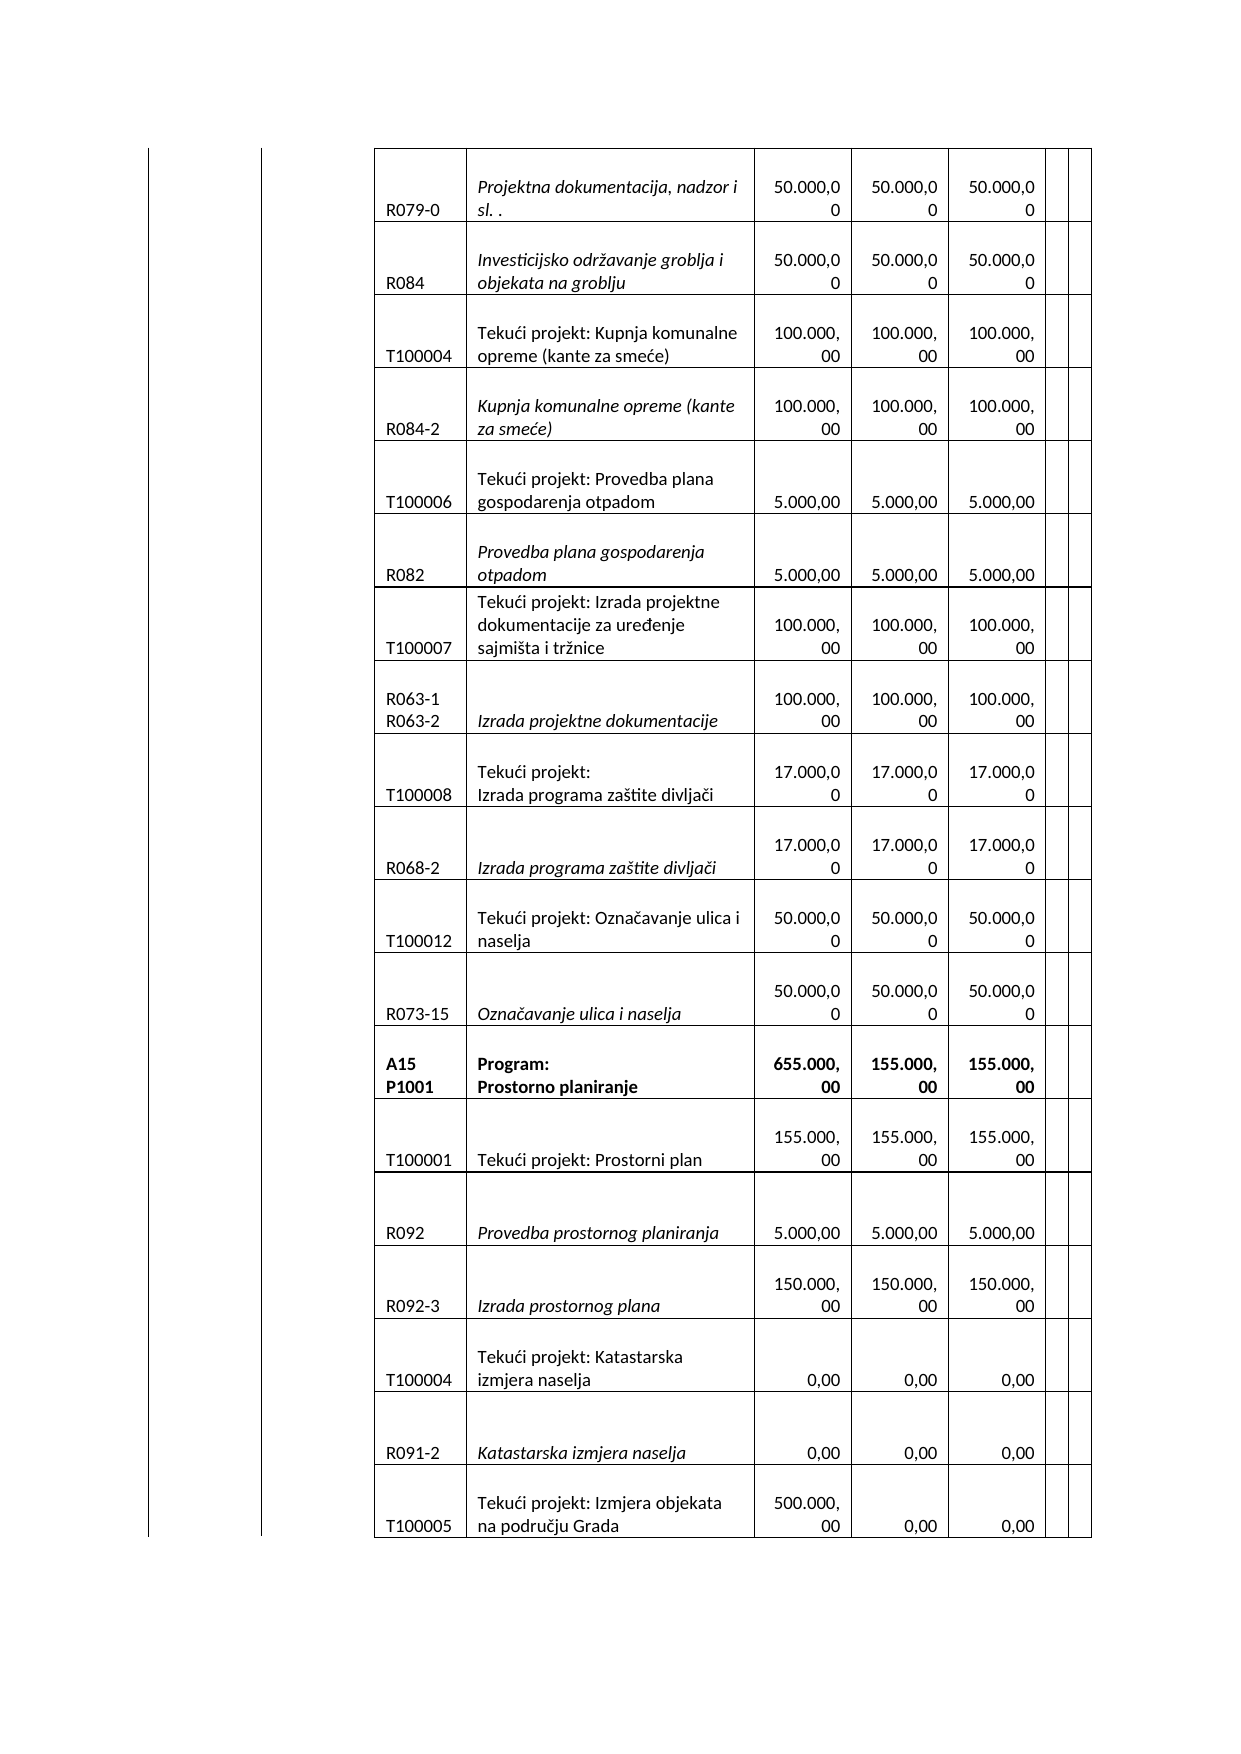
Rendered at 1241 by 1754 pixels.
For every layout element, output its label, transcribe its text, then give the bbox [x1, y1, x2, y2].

table_cell T100004 [375, 295, 466, 367]
table_cell 17.000,00 [852, 734, 948, 806]
table_cell 500.000,00 [755, 1465, 851, 1537]
table_cell [1069, 441, 1091, 513]
table_cell 150.000,00 [755, 1246, 851, 1318]
table_cell 50.000,00 [755, 880, 851, 952]
table_cell 155.000,00 [949, 1026, 1045, 1098]
table_cell T100004 [375, 1319, 466, 1391]
table_cell Tekući projekt: Izrada projektne dokumentacije za uređenje sajmišta i tržnice [467, 588, 754, 659]
table_cell [1046, 734, 1068, 806]
table_cell 100.000,00 [755, 661, 851, 733]
table_cell 150.000,00 [852, 1246, 948, 1318]
table_cell [1046, 149, 1068, 221]
table_cell [1046, 1392, 1068, 1464]
table_cell 17.000,00 [755, 807, 851, 879]
table_cell Tekući projekt: Prostorni plan [467, 1099, 754, 1171]
table_cell [1069, 1099, 1091, 1171]
table_cell Kupnja komunalne opreme (kante za smeće) [467, 368, 754, 440]
table_cell 0,00 [949, 1465, 1045, 1537]
table_cell Tekući projekt: Izrada programa zaštite divljači [467, 734, 754, 806]
table_cell 50.000,00 [852, 149, 948, 221]
table_cell 5.000,00 [755, 1173, 851, 1244]
table_cell 0,00 [852, 1392, 948, 1464]
table_cell 50.000,00 [852, 953, 948, 1025]
table_cell R082 [375, 514, 466, 586]
table_cell [1069, 1319, 1091, 1391]
table_cell T100008 [375, 734, 466, 806]
table_cell 5.000,00 [755, 441, 851, 513]
table_cell [1069, 953, 1091, 1025]
table_cell Katastarska izmjera naselja [467, 1392, 754, 1464]
table_cell R084-2 [375, 368, 466, 440]
table_cell T100012 [375, 880, 466, 952]
table_cell R084 [375, 222, 466, 294]
table_cell 50.000,00 [852, 880, 948, 952]
table_cell 100.000,00 [949, 368, 1045, 440]
table_cell 100.000,00 [949, 661, 1045, 733]
table_cell [1069, 588, 1091, 659]
table_cell 0,00 [755, 1319, 851, 1391]
table_cell [1046, 514, 1068, 586]
table_cell Program: Prostorno planiranje [467, 1026, 754, 1098]
table_cell 655.000,00 [755, 1026, 851, 1098]
table_cell [1046, 1026, 1068, 1098]
table_cell 5.000,00 [852, 1173, 948, 1244]
table_cell [1069, 149, 1091, 221]
table_cell [1046, 1319, 1068, 1391]
table_cell 100.000,00 [755, 295, 851, 367]
table_cell 5.000,00 [755, 514, 851, 586]
table_cell 100.000,00 [852, 661, 948, 733]
table_cell 17.000,00 [949, 807, 1045, 879]
table_cell Tekući projekt: Katastarska izmjera naselja [467, 1319, 754, 1391]
table_cell [1046, 807, 1068, 879]
table_cell R068-2 [375, 807, 466, 879]
table_cell [1046, 1099, 1068, 1171]
table_cell 100.000,00 [852, 368, 948, 440]
table_cell 50.000,00 [949, 880, 1045, 952]
table_cell 50.000,00 [949, 222, 1045, 294]
table_cell T100005 [375, 1465, 466, 1537]
table_cell R091-2 [375, 1392, 466, 1464]
table_cell 100.000,00 [852, 295, 948, 367]
table_cell 50.000,00 [755, 953, 851, 1025]
table_cell [1069, 1026, 1091, 1098]
table_cell [1069, 222, 1091, 294]
table_cell 155.000,00 [852, 1099, 948, 1171]
table_cell Tekući projekt: Izmjera objekata na području Grada [467, 1465, 754, 1537]
table_cell 100.000,00 [949, 588, 1045, 659]
table_cell 17.000,00 [949, 734, 1045, 806]
table_cell [1046, 588, 1068, 659]
table_cell [1046, 1173, 1068, 1244]
table_cell 0,00 [852, 1319, 948, 1391]
table_cell Tekući projekt: Označavanje ulica i naselja [467, 880, 754, 952]
table_cell Izrada programa zaštite divljači [467, 807, 754, 879]
table_cell R092 [375, 1173, 466, 1244]
table_cell 155.000,00 [949, 1099, 1045, 1171]
table_cell [1069, 661, 1091, 733]
table_cell 155.000,00 [852, 1026, 948, 1098]
table_cell 50.000,00 [949, 149, 1045, 221]
table_cell 5.000,00 [852, 441, 948, 513]
table_cell R092-3 [375, 1246, 466, 1318]
table_cell 100.000,00 [852, 588, 948, 659]
table_cell 17.000,00 [755, 734, 851, 806]
table_cell T100001 [375, 1099, 466, 1171]
table_cell 50.000,00 [755, 222, 851, 294]
table_cell Izrada projektne dokumentacije [467, 661, 754, 733]
table_cell [1046, 368, 1068, 440]
table_cell [1046, 1246, 1068, 1318]
table_cell Označavanje ulica i naselja [467, 953, 754, 1025]
table_cell [1069, 1173, 1091, 1244]
table_cell Tekući projekt: Provedba plana gospodarenja otpadom [467, 441, 754, 513]
table_cell Investicijsko održavanje groblja i objekata na groblju [467, 222, 754, 294]
table_cell Provedba plana gospodarenja otpadom [467, 514, 754, 586]
table_cell 0,00 [755, 1392, 851, 1464]
table_cell 0,00 [852, 1465, 948, 1537]
table_cell R073-15 [375, 953, 466, 1025]
table_cell R079-0 [375, 149, 466, 221]
table_cell 5.000,00 [949, 1173, 1045, 1244]
table_cell Tekući projekt: Kupnja komunalne opreme (kante za smeće) [467, 295, 754, 367]
table_cell [1069, 295, 1091, 367]
table_cell [1046, 880, 1068, 952]
table_cell 0,00 [949, 1392, 1045, 1464]
table_cell [1046, 661, 1068, 733]
table_cell R063-1 R063-2 [375, 661, 466, 733]
table_cell [1046, 441, 1068, 513]
table_cell 100.000,00 [755, 368, 851, 440]
table_cell [1046, 222, 1068, 294]
table_cell 150.000,00 [949, 1246, 1045, 1318]
table_cell 17.000,00 [852, 807, 948, 879]
table_cell 5.000,00 [949, 514, 1045, 586]
table_cell 100.000,00 [755, 588, 851, 659]
table_cell 100.000,00 [949, 295, 1045, 367]
table_cell Projektna dokumentacija, nadzor i sl. . [467, 149, 754, 221]
table_cell [1069, 1465, 1091, 1537]
table_cell 155.000,00 [755, 1099, 851, 1171]
table_cell [1046, 295, 1068, 367]
table_cell 50.000,00 [852, 222, 948, 294]
table_cell [1069, 734, 1091, 806]
table_cell 5.000,00 [949, 441, 1045, 513]
table_cell Provedba prostornog planiranja [467, 1173, 754, 1244]
table_cell [1046, 953, 1068, 1025]
table_cell [1069, 807, 1091, 879]
table_cell Izrada prostornog plana [467, 1246, 754, 1318]
table_cell 50.000,00 [755, 149, 851, 221]
table_cell 0,00 [949, 1319, 1045, 1391]
table_cell [1046, 1465, 1068, 1537]
table_cell T100006 [375, 441, 466, 513]
table_cell [1069, 880, 1091, 952]
table_cell 5.000,00 [852, 514, 948, 586]
table_cell T100007 [375, 588, 466, 659]
table_cell [1069, 368, 1091, 440]
table_cell A15 P1001 [375, 1026, 466, 1098]
table_cell [1069, 1246, 1091, 1318]
table_cell 50.000,00 [949, 953, 1045, 1025]
table_cell [1069, 1392, 1091, 1464]
table_cell [1069, 514, 1091, 586]
